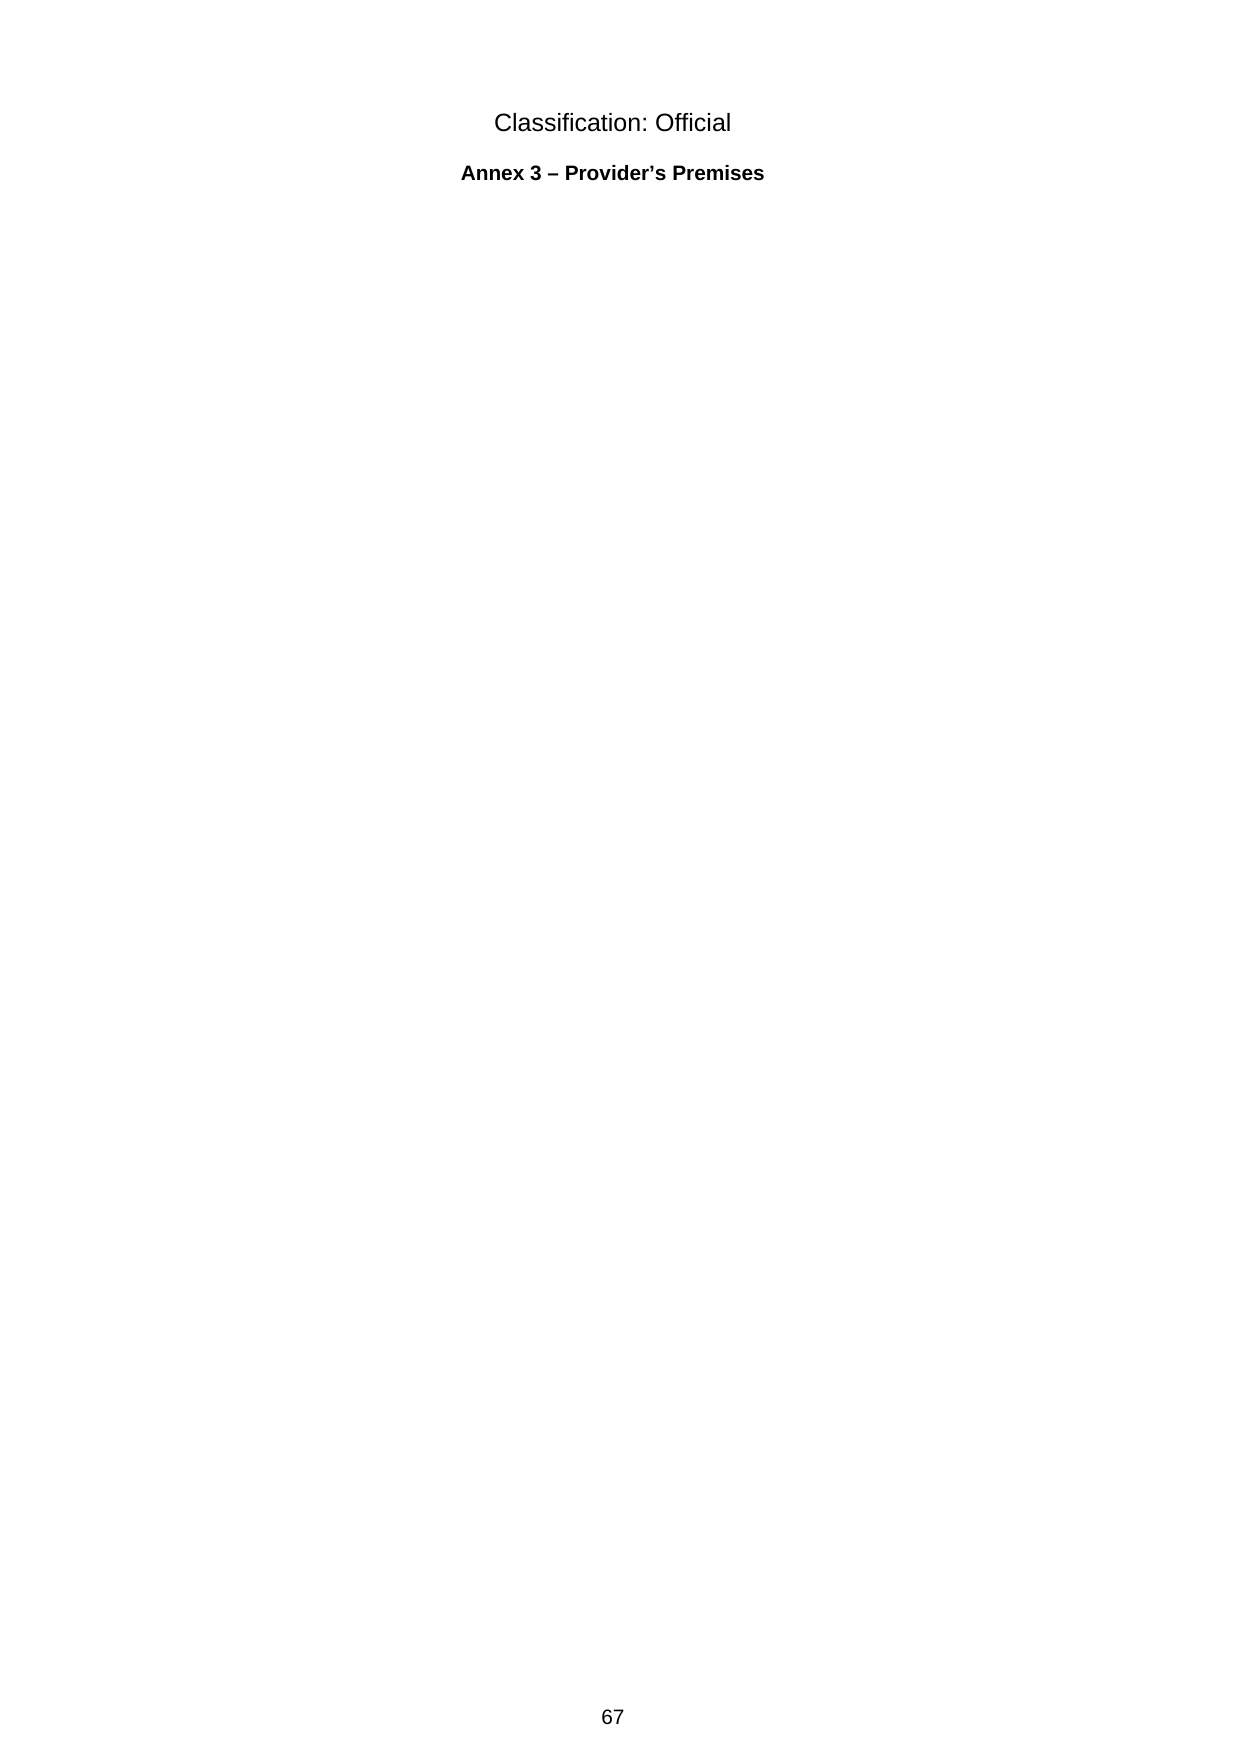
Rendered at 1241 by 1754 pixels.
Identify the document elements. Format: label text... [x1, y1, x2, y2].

text Annex 3 – Provider’s Premises [133, 161, 1092, 185]
